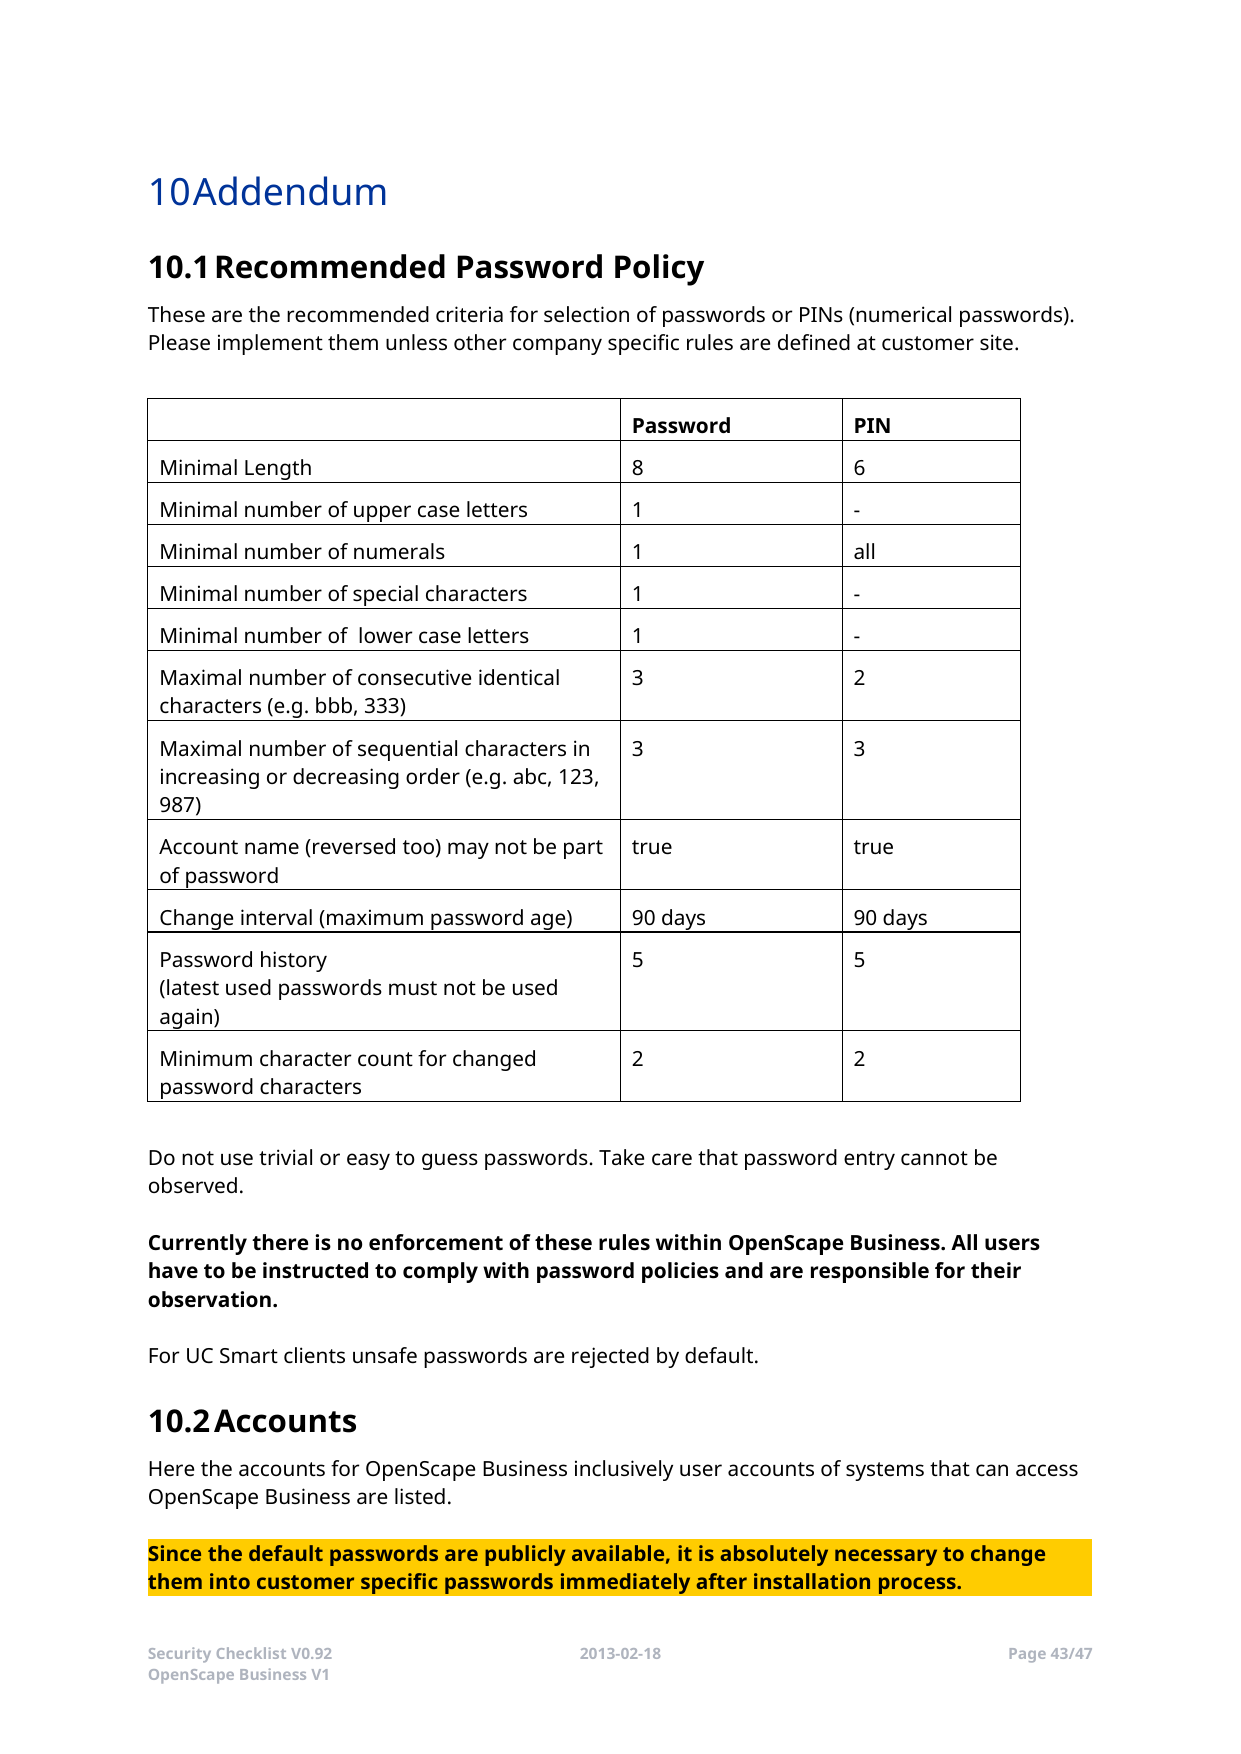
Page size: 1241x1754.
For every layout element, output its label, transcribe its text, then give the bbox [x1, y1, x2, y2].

table_cell Minimum character count for changed password characters [148, 1031, 620, 1101]
subtitle Recommended Password Policy [148, 245, 1092, 287]
table_cell Account name (reversed too) may not be part of password [148, 820, 620, 889]
table_cell Minimal number of upper case letters [148, 483, 620, 524]
table_cell 2 [843, 651, 1020, 720]
table_cell true [843, 820, 1020, 889]
text Do not use trivial or easy to guess passwords. Take care that password entry cannot be observed. [148, 1143, 1092, 1199]
table_cell 6 [843, 441, 1020, 482]
table_cell - [843, 567, 1020, 608]
table_cell 3 [843, 721, 1020, 819]
table_cell - [843, 483, 1020, 524]
table_cell 5 [843, 933, 1020, 1030]
text Since the default passwords are publicly available, it is absolutely necessary to change them into customer specific passwords immediately after installation process. [148, 1539, 1092, 1596]
table_cell 1 [621, 609, 842, 650]
subtitle Addendum [148, 165, 1092, 216]
text For UC Smart clients unsafe passwords are rejected by default. [148, 1342, 1092, 1370]
table_cell 2 [621, 1031, 842, 1101]
text Currently there is no enforcement of these rules within OpenScape Business. All users have to be instructed to comply with password policies and are responsible for their observation. [148, 1228, 1092, 1313]
table_cell 90 days [843, 890, 1020, 931]
table_header Password [621, 399, 842, 440]
table_cell Minimal number of numerals [148, 525, 620, 566]
table_cell Minimal number of lower case letters [148, 609, 620, 650]
table_cell Minimal Length [148, 441, 620, 482]
table_header PIN [843, 399, 1020, 440]
table_cell true [621, 820, 842, 889]
table_cell 90 days [621, 890, 842, 931]
subtitle Accounts [148, 1398, 1092, 1441]
table_cell 1 [621, 483, 842, 524]
table_cell 3 [621, 651, 842, 720]
table_cell 8 [621, 441, 842, 482]
table_cell 1 [621, 525, 842, 566]
table_cell Change interval (maximum password age) [148, 890, 620, 931]
table_cell Minimal number of special characters [148, 567, 620, 608]
table_header [148, 399, 620, 440]
table_cell - [843, 609, 1020, 650]
table_cell 2 [843, 1031, 1020, 1101]
text Here the accounts for OpenScape Business inclusively user accounts of systems that can access OpenScape Business are listed. [148, 1454, 1092, 1511]
table_cell Maximal number of consecutive identical characters (e.g. bbb, 333) [148, 651, 620, 720]
table_cell all [843, 525, 1020, 566]
table_cell 1 [621, 567, 842, 608]
table_cell 5 [621, 933, 842, 1030]
table_cell Password history (latest used passwords must not be used again) [148, 933, 620, 1030]
list These are the recommended criteria for selection of passwords or PINs (numerical passwords). Please implement them unless other company specific rules are defined at customer site. [148, 300, 1092, 357]
table_cell 3 [621, 721, 842, 819]
table_cell Maximal number of sequential characters in increasing or decreasing order (e.g. abc, 123, 987) [148, 721, 620, 819]
